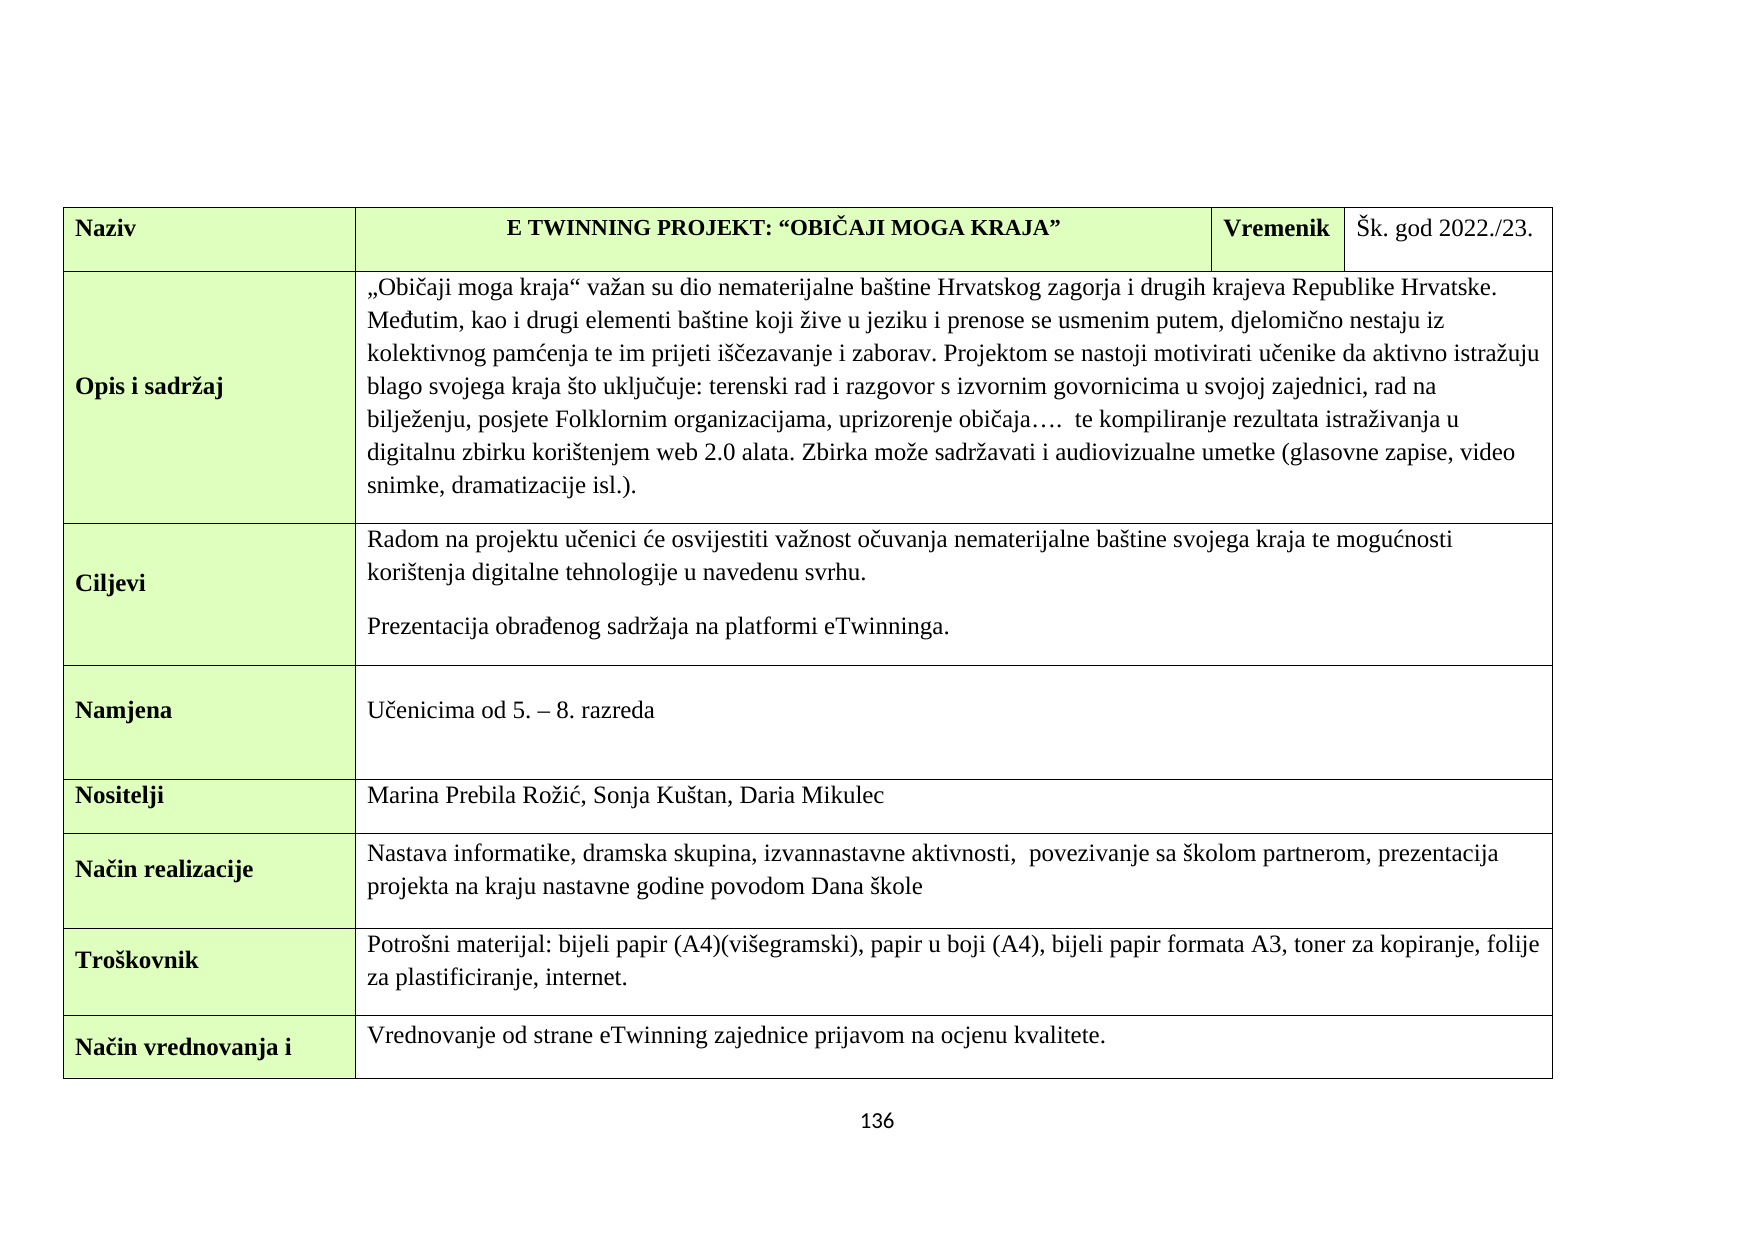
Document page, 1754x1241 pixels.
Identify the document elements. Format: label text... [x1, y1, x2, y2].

table_cell Ciljevi [64, 524, 355, 665]
table_cell Učenicima od 5. – 8. razreda [356, 666, 1552, 779]
table_cell Namjena [64, 666, 355, 779]
table_cell Način realizacije [64, 834, 355, 928]
table_header Naziv [64, 208, 355, 271]
table_cell Troškovnik [64, 929, 355, 1015]
table_header Vremenik [1212, 208, 1344, 271]
table_cell Nastava informatike, dramska skupina, izvannastavne aktivnosti, povezivanje sa školom partnerom, prezentacija projekta na kraju nastavne godine povodom Dana škole [356, 834, 1552, 928]
table_header E TWINNING PROJEKT: “OBIČAJI MOGA KRAJA” [356, 208, 1211, 271]
table_cell Opis i sadržaj [64, 272, 355, 523]
table_cell Vrednovanje od strane eTwinning zajednice prijavom na ocjenu kvalitete. [356, 1016, 1552, 1077]
table_cell Potrošni materijal: bijeli papir (A4)(višegramski), papir u boji (A4), bijeli papir formata A3, toner za kopiranje, folije za plastificiranje, internet. [356, 929, 1552, 1015]
table_cell Radom na projektu učenici će osvijestiti važnost očuvanja nematerijalne baštine svojega kraja te mogućnosti korištenja digitalne tehnologije u navedenu svrhu. Prezentacija obrađenog sadržaja na platformi eTwinninga. [356, 524, 1552, 665]
table_cell Nositelji [64, 780, 355, 833]
table_cell Način vrednovanja i način korištenja rezultata vrednovanja [64, 1016, 355, 1077]
table_header Šk. god 2022./23. [1345, 208, 1552, 271]
table_cell Marina Prebila Rožić, Sonja Kuštan, Daria Mikulec [356, 780, 1552, 833]
table_cell „Običaji moga kraja“ važan su dio nematerijalne baštine Hrvatskog zagorja i drugih krajeva Republike Hrvatske. Međutim, kao i drugi elementi baštine koji žive u jeziku i prenose se usmenim putem, djelomično nestaju iz kolektivnog pamćenja te im prijeti iščezavanje i zaborav. Projektom se nastoji motivirati učenike da aktivno istražuju blago svojega kraja što uključuje: terenski rad i razgovor s izvornim govornicima u svojoj zajednici, rad na bilježenju, posjete Folklornim organizacijama, uprizorenje običaja…. te kompiliranje rezultata istraživanja u digitalnu zbirku korištenjem web 2.0 alata. Zbirka može sadržavati i audiovizualne umetke (glasovne zapise, video snimke, dramatizacije isl.). [356, 272, 1552, 523]
